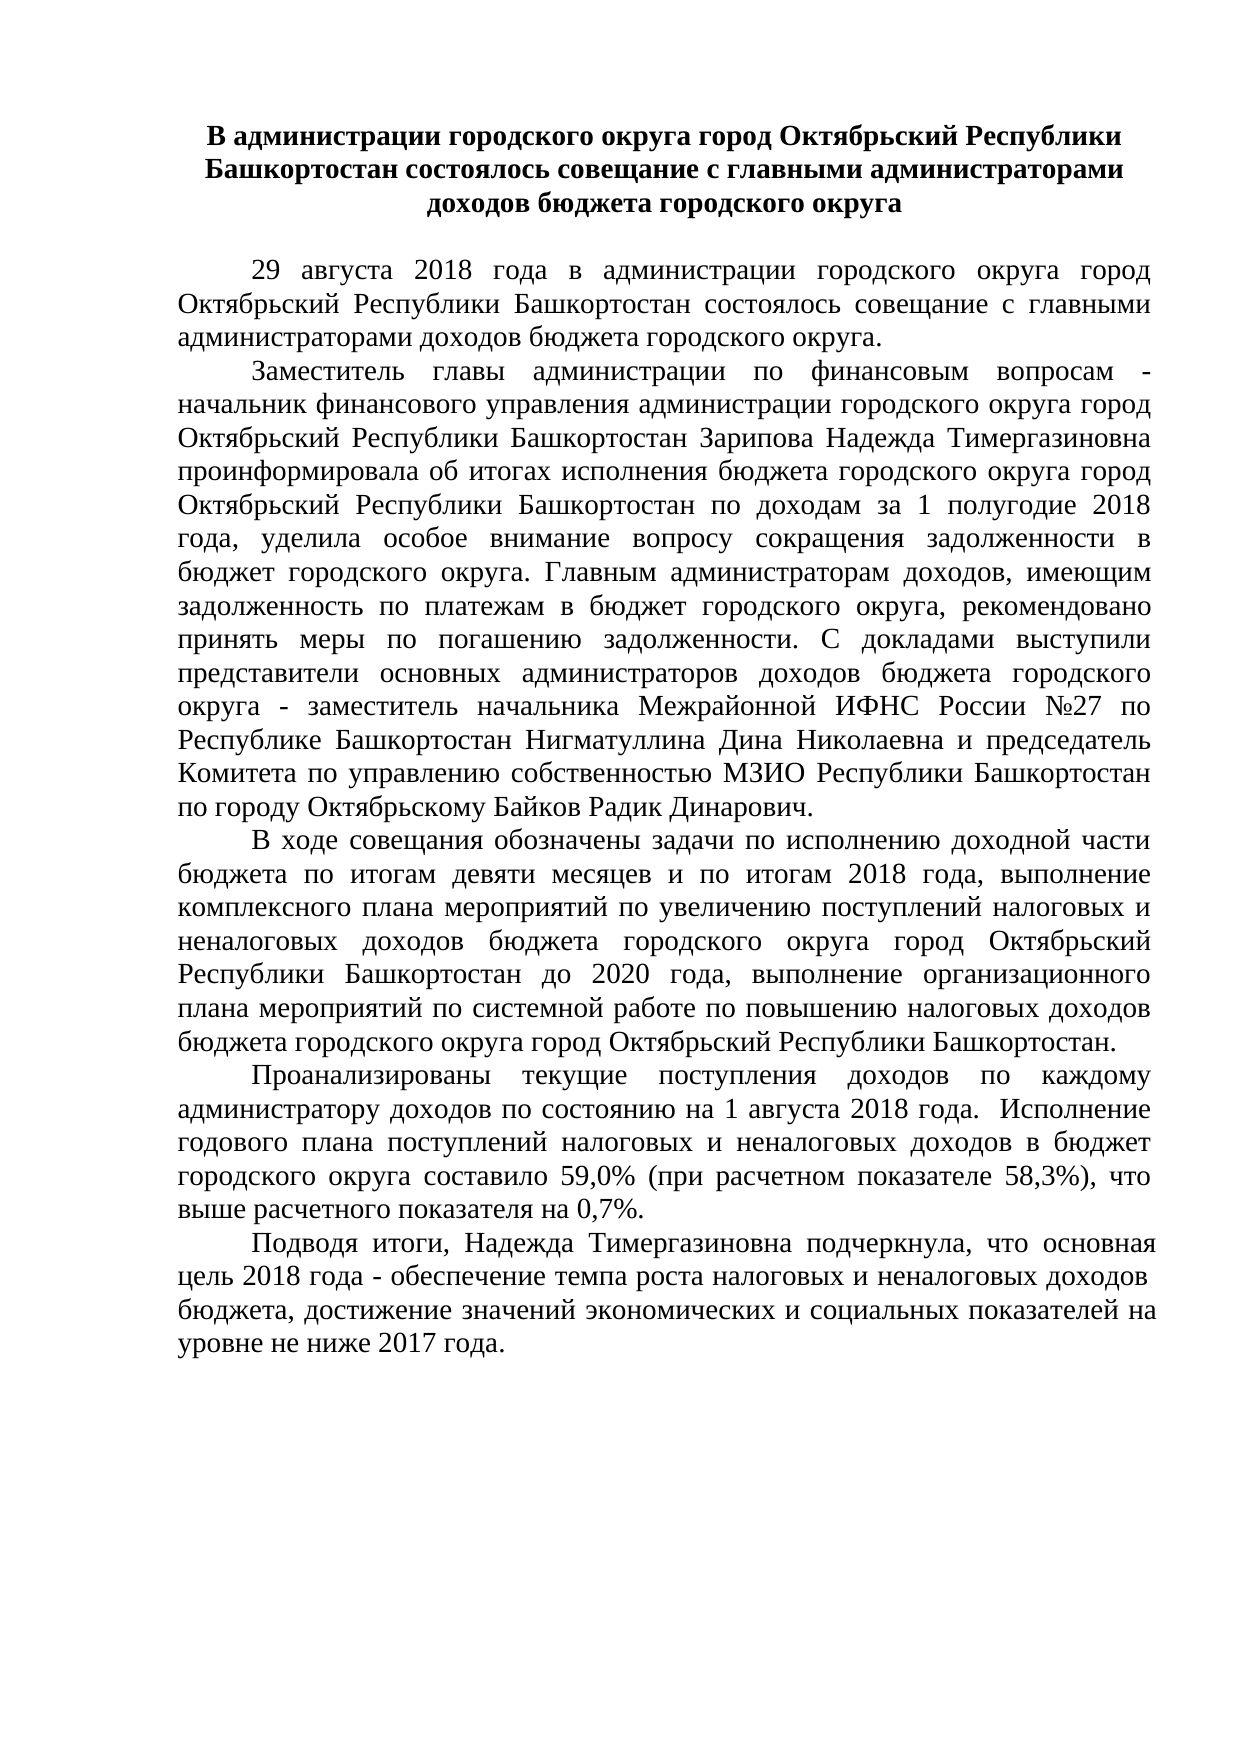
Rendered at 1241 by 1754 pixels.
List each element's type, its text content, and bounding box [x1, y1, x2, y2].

text Проанализированы текущие поступления доходов по каждому администратору доходов по состоянию на 1 августа 2018 года. Исполнение годового плана поступлений налоговых и неналоговых доходов в бюджет городского округа составило 59,0% (при расчетном показателе 58,3%), что выше расчетного показателя на 0,7%. [177, 1057, 1152, 1225]
text В ходе совещания обозначены задачи по исполнению доходной части бюджета по итогам девяти месяцев и по итогам 2018 года, выполнение комплексного плана мероприятий по увеличению поступлений налоговых и неналоговых доходов бюджета городского округа город Октябрьский Республики Башкортостан до 2020 года, выполнение организационного плана мероприятий по системной работе по повышению налоговых доходов бюджета городского округа город Октябрьский Республики Башкортостан. [177, 822, 1152, 1057]
text 29 августа 2018 года в администрации городского округа город Октябрьский Республики Башкортостан состоялось совещание с главными администраторами доходов бюджета городского округа. [177, 252, 1152, 353]
text В администрации городского округа город Октябрьский Республики Башкортостан состоялось совещание с главными администраторами доходов бюджета городского округа [177, 118, 1152, 219]
text Подводя итоги, Надежда Тимергазиновна подчеркнула, что основная цель 2018 года - обеспечение темпа роста налоговых и неналоговых доходов бюджета, достижение значений экономических и социальных показателей на уровне не ниже 2017 года. [177, 1225, 1158, 1359]
text Заместитель главы администрации по финансовым вопросам - начальник финансового управления администрации городского округа город Октябрьский Республики Башкортостан Зарипова Надежда Тимергазиновна проинформировала об итогах исполнения бюджета городского округа город Октябрьский Республики Башкортостан по доходам за 1 полугодие 2018 года, уделила особое внимание вопросу сокращения задолженности в бюджет городского округа. Главным администраторам доходов, имеющим задолженность по платежам в бюджет городского округа, рекомендовано принять меры по погашению задолженности. С докладами выступили представители основных администраторов доходов бюджета городского округа - заместитель начальника Межрайонной ИФНС России №27 по Республике Башкортостан Нигматуллина Дина Николаевна и председатель Комитета по управлению собственностью МЗИО Республики Башкортостан по городу Октябрьскому Байков Радик Динарович. [177, 353, 1152, 822]
